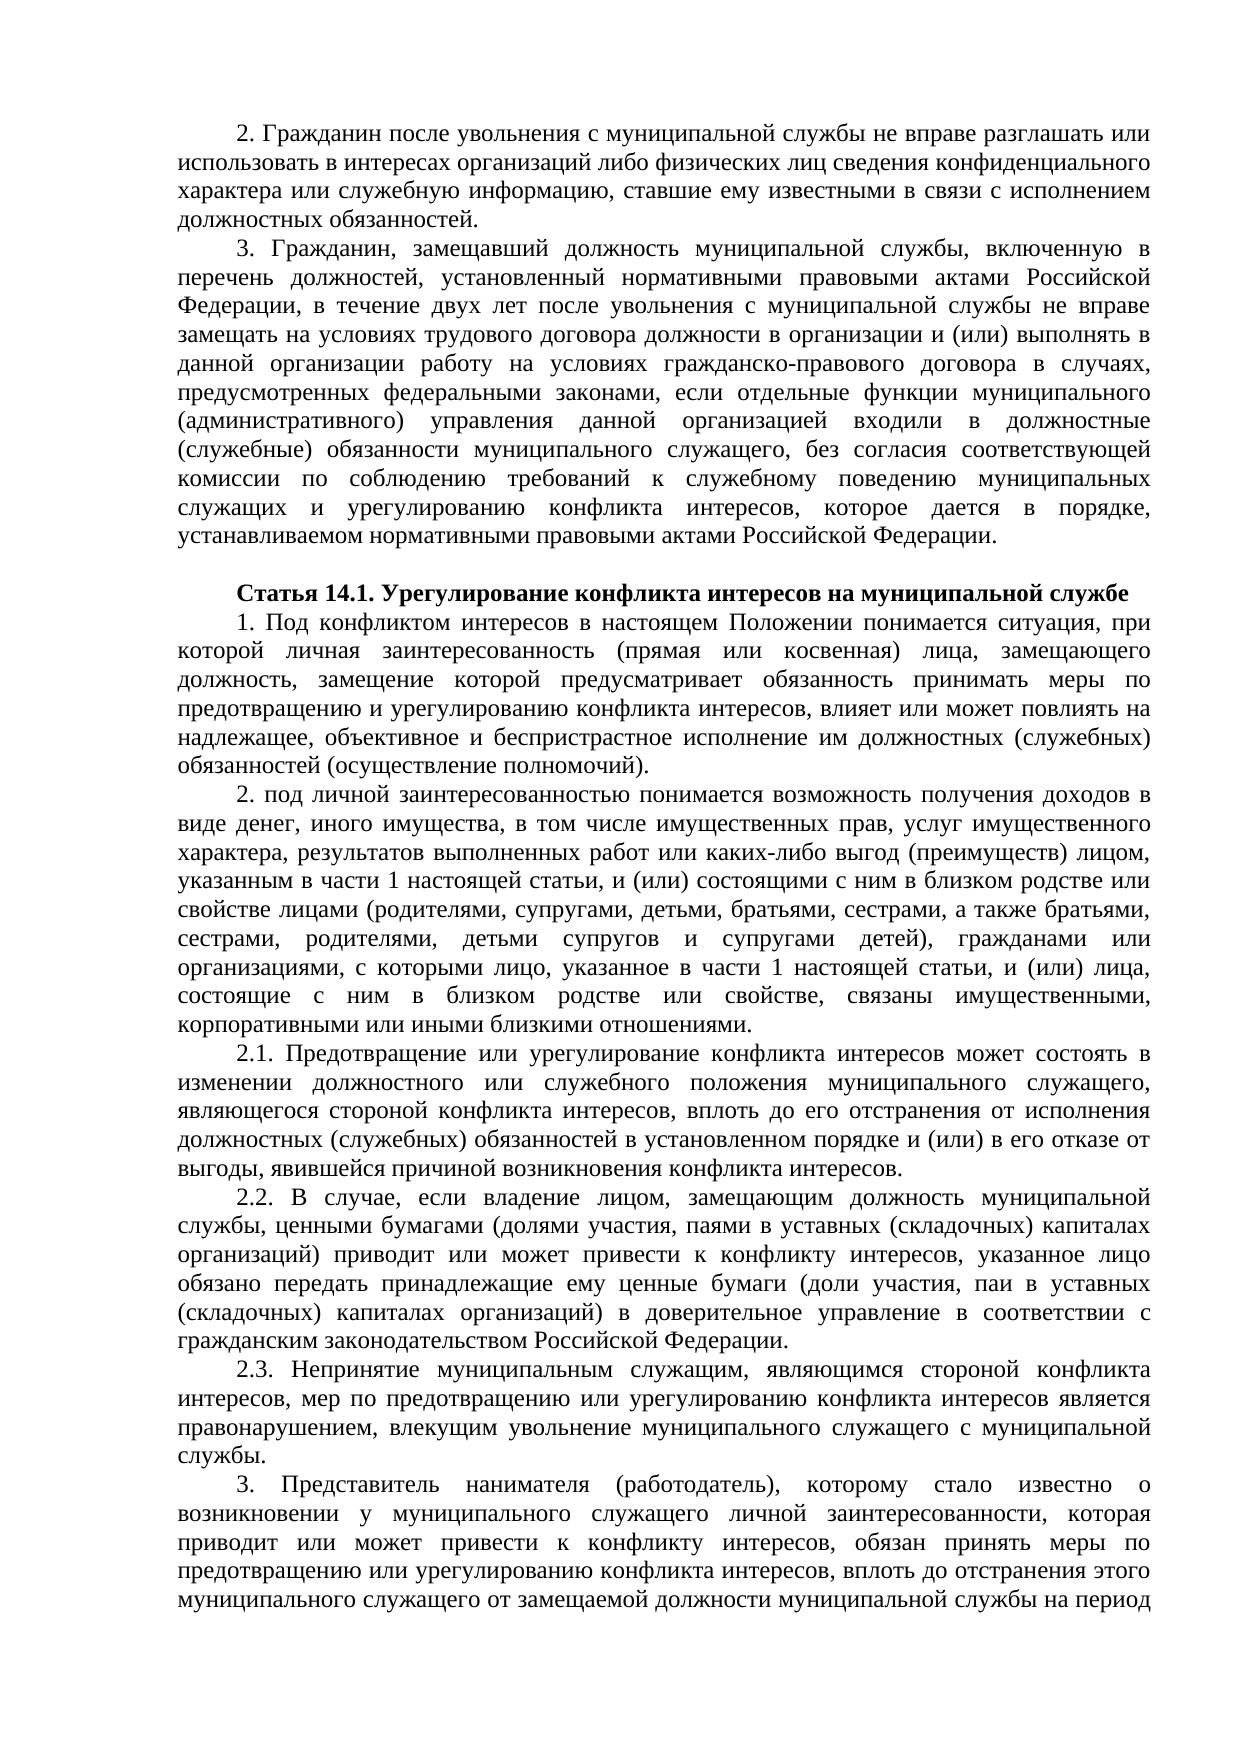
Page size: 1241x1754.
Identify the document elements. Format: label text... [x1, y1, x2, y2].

text 2. Гражданин после увольнения с муниципальной службы не вправе разглашать или использовать в интересах организаций либо физических лиц сведения конфиденциального характера или служебную информацию, ставшие ему известными в связи с исполнением должностных обязанностей. [177, 118, 1152, 233]
text 1. Под конфликтом интересов в настоящем Положении понимается ситуация, при которой личная заинтересованность (прямая или косвенная) лица, замещающего должность, замещение которой предусматривает обязанность принимать меры по предотвращению и урегулированию конфликта интересов, влияет или может повлиять на надлежащее, объективное и беспристрастное исполнение им должностных (служебных) обязанностей (осуществление полномочий). [177, 607, 1152, 779]
text 2.3. Непринятие муниципальным служащим, являющимся стороной конфликта интересов, мер по предотвращению или урегулированию конфликта интересов является правонарушением, влекущим увольнение муниципального служащего с муниципальной службы. [177, 1354, 1152, 1469]
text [177, 1469, 1152, 1613]
text 2. под личной заинтересованностью понимается возможность получения доходов в виде денег, иного имущества, в том числе имущественных прав, услуг имущественного характера, результатов выполненных работ или каких-либо выгод (преимуществ) лицом, указанным в части 1 настоящей статьи, и (или) состоящими с ним в близком родстве или свойстве лицами (родителями, супругами, детьми, братьями, сестрами, а также братьями, сестрами, родителями, детьми супругов и супругами детей), гражданами или организациями, с которыми лицо, указанное в части 1 настоящей статьи, и (или) лица, состоящие с ним в близком родстве или свойстве, связаны имущественными, корпоративными или иными близкими отношениями. [177, 779, 1152, 1038]
text 3. Гражданин, замещавший должность муниципальной службы, включенную в перечень должностей, установленный нормативными правовыми актами Российской Федерации, в течение двух лет после увольнения с муниципальной службы не вправе замещать на условиях трудового договора должности в организации и (или) выполнять в данной организации работу на условиях гражданско-правового договора в случаях, предусмотренных федеральными законами, если отдельные функции муниципального (административного) управления данной организацией входили в должностные (служебные) обязанности муниципального служащего, без согласия соответствующей комиссии по соблюдению требований к служебному поведению муниципальных служащих и урегулированию конфликта интересов, которое дается в порядке, устанавливаемом нормативными правовыми актами Российской Федерации. [177, 233, 1152, 549]
text Статья 14.1. Урегулирование конфликта интересов на муниципальной службе [177, 578, 1152, 607]
text 2.2. В случае, если владение лицом, замещающим должность муниципальной службы, ценными бумагами (долями участия, паями в уставных (складочных) капиталах организаций) приводит или может привести к конфликту интересов, указанное лицо обязано передать принадлежащие ему ценные бумаги (доли участия, паи в уставных (складочных) капиталах организаций) в доверительное управление в соответствии с гражданским законодательством Российской Федерации. [177, 1182, 1152, 1354]
text 2.1. Предотвращение или урегулирование конфликта интересов может состоять в изменении должностного или служебного положения муниципального служащего, являющегося стороной конфликта интересов, вплоть до его отстранения от исполнения должностных (служебных) обязанностей в установленном порядке и (или) в его отказе от выгоды, явившейся причиной возникновения конфликта интересов. [177, 1038, 1152, 1182]
